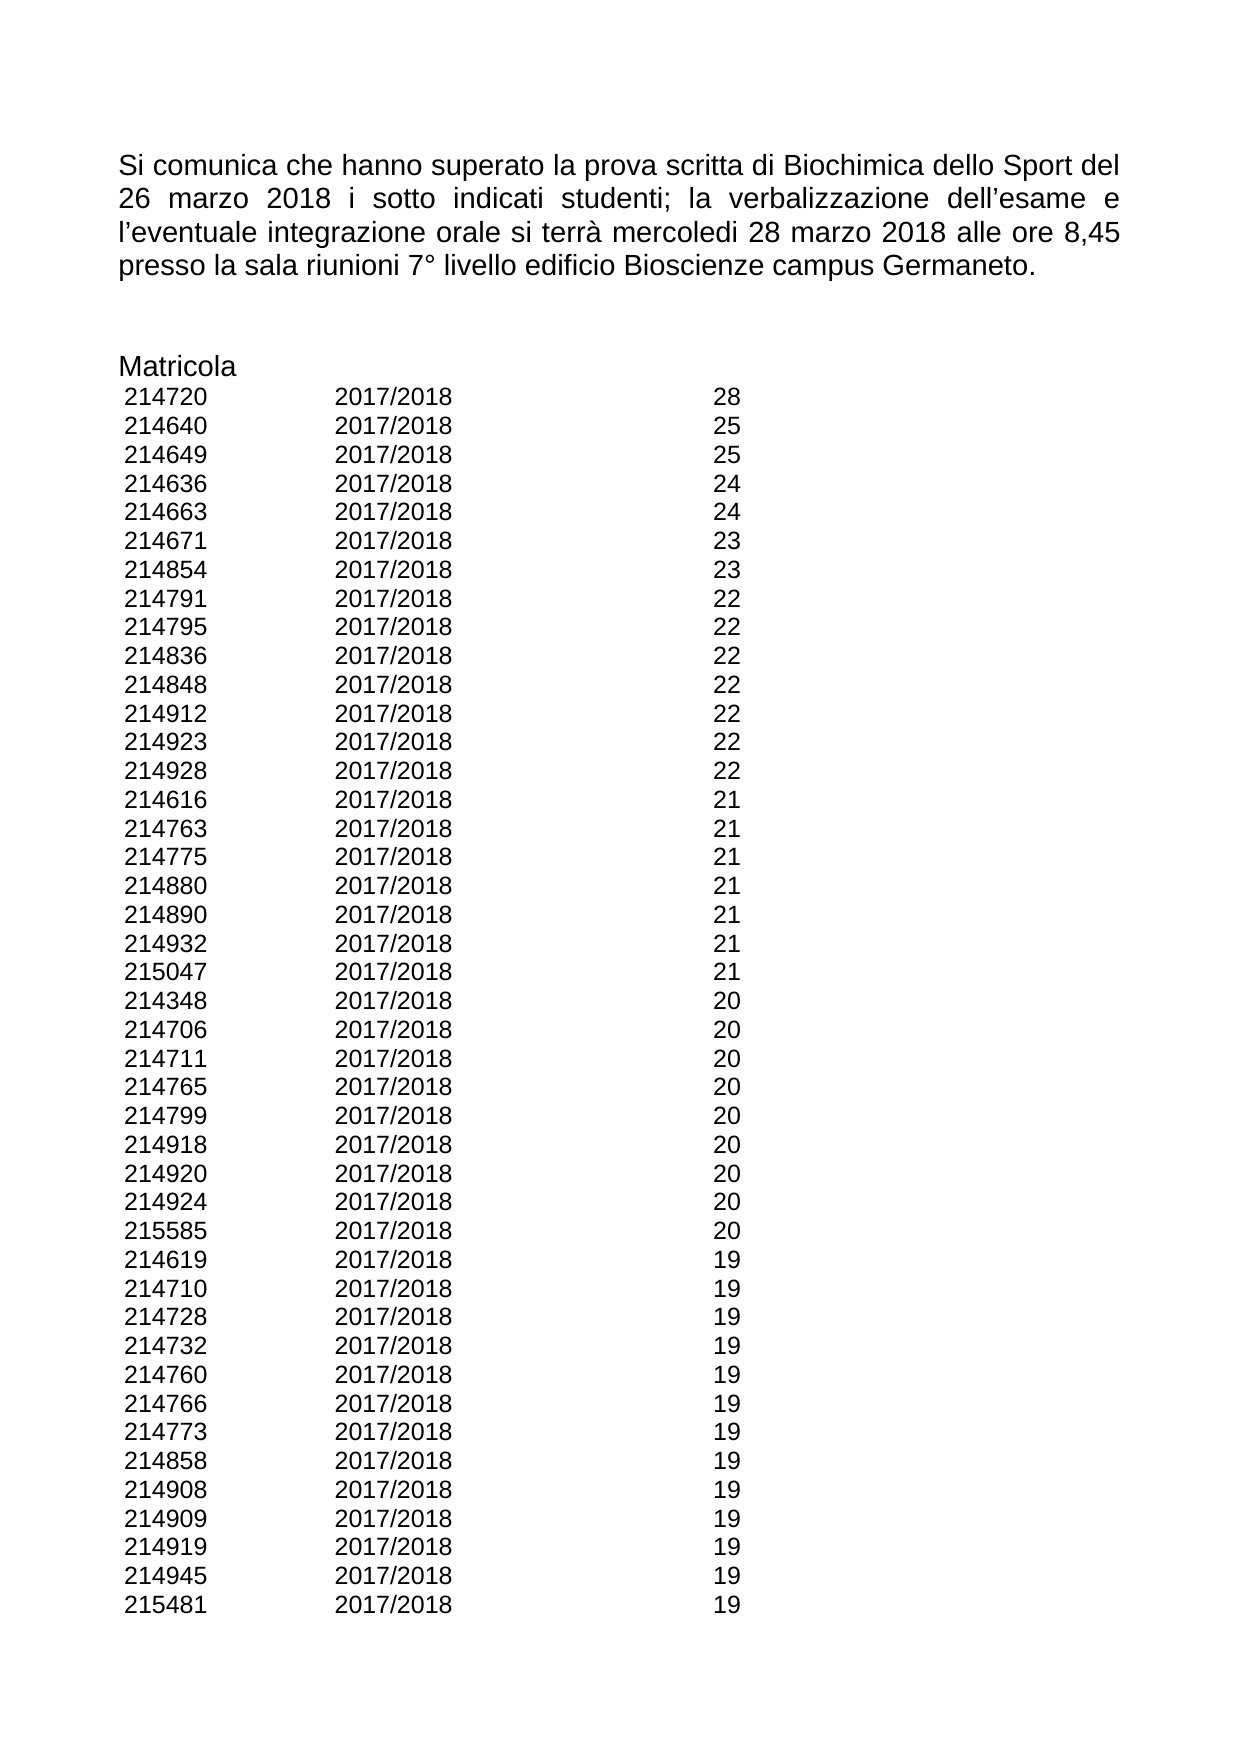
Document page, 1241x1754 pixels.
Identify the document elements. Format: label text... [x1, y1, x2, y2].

table_cell 214616 [117, 785, 327, 814]
table_cell 214919 [117, 1533, 327, 1561]
table_cell 2017/2018 [327, 986, 537, 1015]
table_cell 21 [538, 929, 748, 957]
table_cell 21 [538, 900, 748, 929]
table_cell 214728 [117, 1303, 327, 1331]
table_cell 2017/2018 [327, 584, 537, 612]
table_cell 2017/2018 [327, 1274, 537, 1302]
table_cell 214836 [117, 641, 327, 670]
table_cell 214890 [117, 900, 327, 929]
table_cell 23 [538, 555, 748, 584]
table_cell 214636 [117, 469, 327, 497]
table_cell 19 [538, 1331, 748, 1360]
table_cell 215585 [117, 1216, 327, 1245]
table_cell 19 [538, 1418, 748, 1446]
table_cell 2017/2018 [327, 1389, 537, 1417]
table_cell 214912 [117, 699, 327, 727]
table_cell 2017/2018 [327, 411, 537, 440]
table_cell 214799 [117, 1101, 327, 1130]
table_cell 214791 [117, 584, 327, 612]
table_cell 214795 [117, 613, 327, 641]
table_cell 214706 [117, 1015, 327, 1044]
table_cell 2017/2018 [327, 469, 537, 497]
table_cell 2017/2018 [327, 1590, 537, 1619]
table_cell 20 [538, 1159, 748, 1187]
table_cell 2017/2018 [327, 1159, 537, 1187]
table_cell 19 [538, 1504, 748, 1532]
table_cell 214773 [117, 1418, 327, 1446]
table_cell 19 [538, 1561, 748, 1590]
table_cell 20 [538, 1216, 748, 1245]
table_cell 214920 [117, 1159, 327, 1187]
table_cell 214932 [117, 929, 327, 957]
table_cell 214760 [117, 1360, 327, 1389]
table_cell 214909 [117, 1504, 327, 1532]
table_cell 22 [538, 641, 748, 670]
table_cell 215481 [117, 1590, 327, 1619]
table_cell 214880 [117, 871, 327, 900]
table_cell 21 [538, 814, 748, 842]
table_cell 214649 [117, 440, 327, 469]
table_cell 2017/2018 [327, 756, 537, 785]
text Matricola [118, 349, 1122, 382]
table_cell 214710 [117, 1274, 327, 1302]
table_cell 2017/2018 [327, 670, 537, 699]
table_cell 2017/2018 [327, 641, 537, 670]
table_cell 214928 [117, 756, 327, 785]
table_cell 2017/2018 [327, 814, 537, 842]
table_cell 23 [538, 526, 748, 555]
table_cell 2017/2018 [327, 1561, 537, 1590]
table_cell 19 [538, 1475, 748, 1504]
table_cell 214945 [117, 1561, 327, 1590]
table_cell 22 [538, 699, 748, 727]
table_cell 214348 [117, 986, 327, 1015]
table_cell 2017/2018 [327, 555, 537, 584]
table_cell 2017/2018 [327, 900, 537, 929]
table_cell 214923 [117, 728, 327, 756]
table_cell 2017/2018 [327, 1360, 537, 1389]
table_cell 20 [538, 986, 748, 1015]
table_cell 214732 [117, 1331, 327, 1360]
table_cell 2017/2018 [327, 1303, 537, 1331]
table_cell 2017/2018 [327, 1504, 537, 1532]
table_cell 214671 [117, 526, 327, 555]
table_cell 2017/2018 [327, 1331, 537, 1360]
table_cell 24 [538, 498, 748, 526]
table_cell 22 [538, 670, 748, 699]
text Si comunica che hanno superato la prova scritta di Biochimica dello Sport del 26 marzo 2018 i sotto indicati studenti; la verbalizzazione dell’esame e l’eventuale integrazione orale si terrà mercoledi 28 marzo 2018 alle ore 8,45 presso la sala riunioni 7° livello edificio Bioscienze campus Germaneto. [118, 148, 1122, 282]
table_cell 214924 [117, 1188, 327, 1216]
table_cell 214640 [117, 411, 327, 440]
table_cell 2017/2018 [327, 785, 537, 814]
table_cell 2017/2018 [327, 498, 537, 526]
table_cell 214763 [117, 814, 327, 842]
table_cell 214766 [117, 1389, 327, 1417]
table_header 214720 [117, 383, 327, 411]
table_cell 20 [538, 1073, 748, 1101]
table_cell 2017/2018 [327, 1475, 537, 1504]
table_cell 22 [538, 584, 748, 612]
table_cell 20 [538, 1101, 748, 1130]
table_cell 20 [538, 1130, 748, 1159]
table_cell 19 [538, 1274, 748, 1302]
table_cell 21 [538, 871, 748, 900]
table_cell 2017/2018 [327, 1073, 537, 1101]
table_cell 20 [538, 1044, 748, 1072]
table_cell 2017/2018 [327, 1130, 537, 1159]
table_cell 21 [538, 843, 748, 871]
table_cell 22 [538, 728, 748, 756]
table_cell 22 [538, 756, 748, 785]
table_cell 2017/2018 [327, 1044, 537, 1072]
table_cell 2017/2018 [327, 843, 537, 871]
table_cell 19 [538, 1245, 748, 1274]
table_cell 2017/2018 [327, 1245, 537, 1274]
table_cell 24 [538, 469, 748, 497]
table_cell 214663 [117, 498, 327, 526]
table_cell 19 [538, 1303, 748, 1331]
table_cell 21 [538, 958, 748, 986]
table_cell 214775 [117, 843, 327, 871]
table_cell 19 [538, 1360, 748, 1389]
table_cell 19 [538, 1533, 748, 1561]
table_cell 2017/2018 [327, 1418, 537, 1446]
table_cell 2017/2018 [327, 613, 537, 641]
table_cell 214854 [117, 555, 327, 584]
table_cell 2017/2018 [327, 1533, 537, 1561]
table_cell 2017/2018 [327, 958, 537, 986]
table_cell 2017/2018 [327, 440, 537, 469]
table_cell 214619 [117, 1245, 327, 1274]
table_cell 19 [538, 1389, 748, 1417]
table_cell 19 [538, 1590, 748, 1619]
table_cell 22 [538, 613, 748, 641]
table_cell 2017/2018 [327, 526, 537, 555]
table_header 28 [538, 383, 748, 411]
table_cell 2017/2018 [327, 699, 537, 727]
table_cell 2017/2018 [327, 1015, 537, 1044]
table_cell 2017/2018 [327, 728, 537, 756]
table_cell 2017/2018 [327, 1101, 537, 1130]
table_cell 214848 [117, 670, 327, 699]
table_cell 214858 [117, 1446, 327, 1475]
table_cell 2017/2018 [327, 1446, 537, 1475]
table_header 2017/2018 [327, 383, 537, 411]
table_cell 214918 [117, 1130, 327, 1159]
table_cell 25 [538, 411, 748, 440]
table_cell 25 [538, 440, 748, 469]
table_cell 214711 [117, 1044, 327, 1072]
table_cell 2017/2018 [327, 1188, 537, 1216]
table_cell 2017/2018 [327, 1216, 537, 1245]
table_cell 214765 [117, 1073, 327, 1101]
table_cell 20 [538, 1188, 748, 1216]
table_cell 214908 [117, 1475, 327, 1504]
table_cell 2017/2018 [327, 929, 537, 957]
table_cell 215047 [117, 958, 327, 986]
table_cell 21 [538, 785, 748, 814]
table_cell 19 [538, 1446, 748, 1475]
table_cell 20 [538, 1015, 748, 1044]
table_cell 2017/2018 [327, 871, 537, 900]
